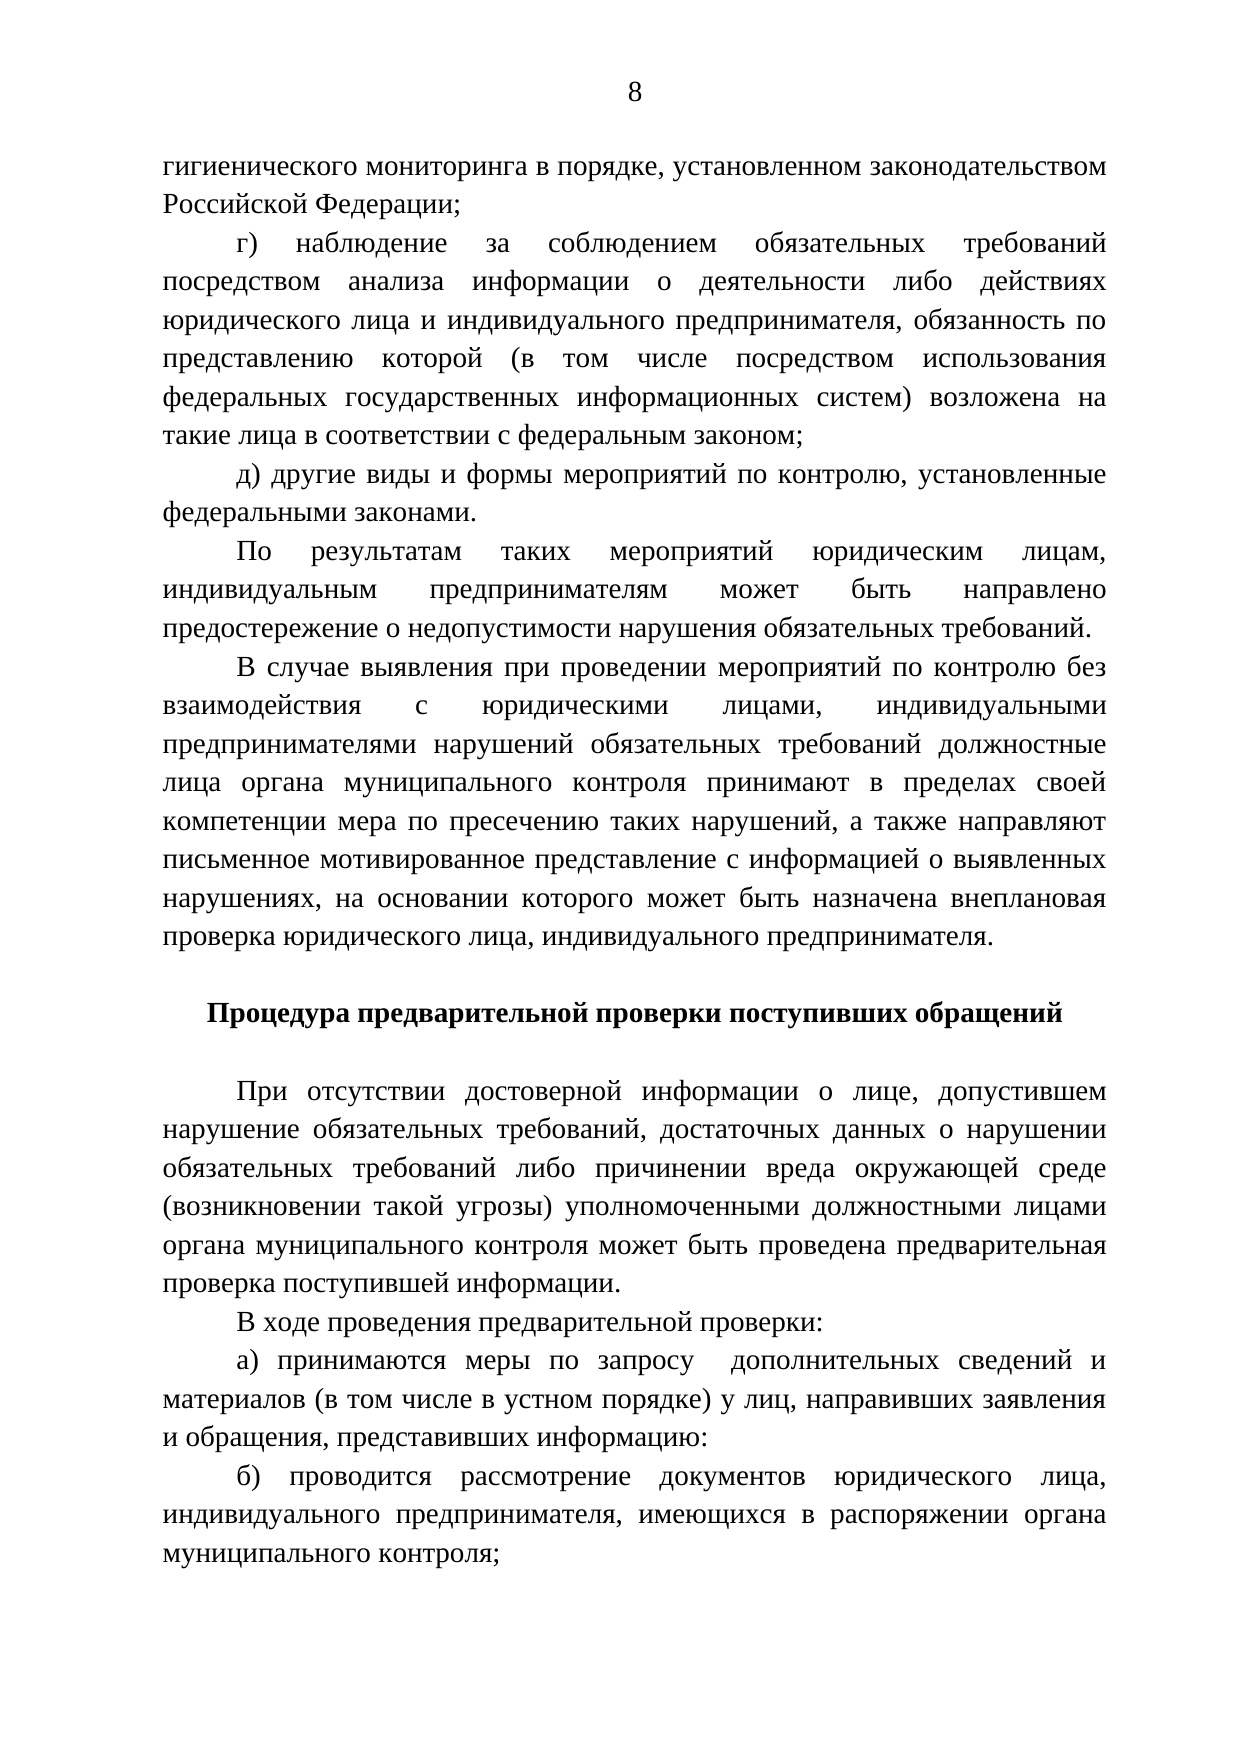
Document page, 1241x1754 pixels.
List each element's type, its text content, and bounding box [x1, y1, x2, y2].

text В ходе проведения предварительной проверки: [162, 1304, 1107, 1337]
text г) наблюдение за соблюдением обязательных требований посредством анализа информации о деятельности либо действиях юридического лица и индивидуального предпринимателя, обязанность по представлению которой (в том числе посредством использования федеральных государственных информационных систем) возложена на такие лица в соответствии с федеральным законом; [162, 225, 1107, 451]
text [162, 148, 1107, 220]
text По результатам таких мероприятий юридическим лицам, индивидуальным предпринимателям может быть направлено предостережение о недопустимости нарушения обязательных требований. [162, 533, 1107, 644]
text В случае выявления при проведении мероприятий по контролю без взаимодействия с юридическими лицами, индивидуальными предпринимателями нарушений обязательных требований должностные лица органа муниципального контроля принимают в пределах своей компетенции мера по пресечению таких нарушений, а также направляют письменное мотивированное представление с информацией о выявленных нарушениях, на основании которого может быть назначена внеплановая проверка юридического лица, индивидуального предпринимателя. [162, 649, 1107, 952]
text д) другие виды и формы мероприятий по контролю, установленные федеральными законами. [162, 456, 1107, 528]
text а) принимаются меры по запросу дополнительных сведений и материалов (в том числе в устном порядке) у лиц, направивших заявления и обращения, представивших информацию: [162, 1342, 1107, 1453]
text При отсутствии достоверной информации о лице, допустившем нарушение обязательных требований, достаточных данных о нарушении обязательных требований либо причинении вреда окружающей среде (возникновении такой угрозы) уполномоченными должностными лицами органа муниципального контроля может быть проведена предварительная проверка поступившей информации. [162, 1073, 1107, 1299]
text б) проводится рассмотрение документов юридического лица, индивидуального предпринимателя, имеющихся в распоряжении органа муниципального контроля; [162, 1458, 1107, 1569]
text Процедура предварительной проверки поступивших обращений [162, 996, 1107, 1029]
